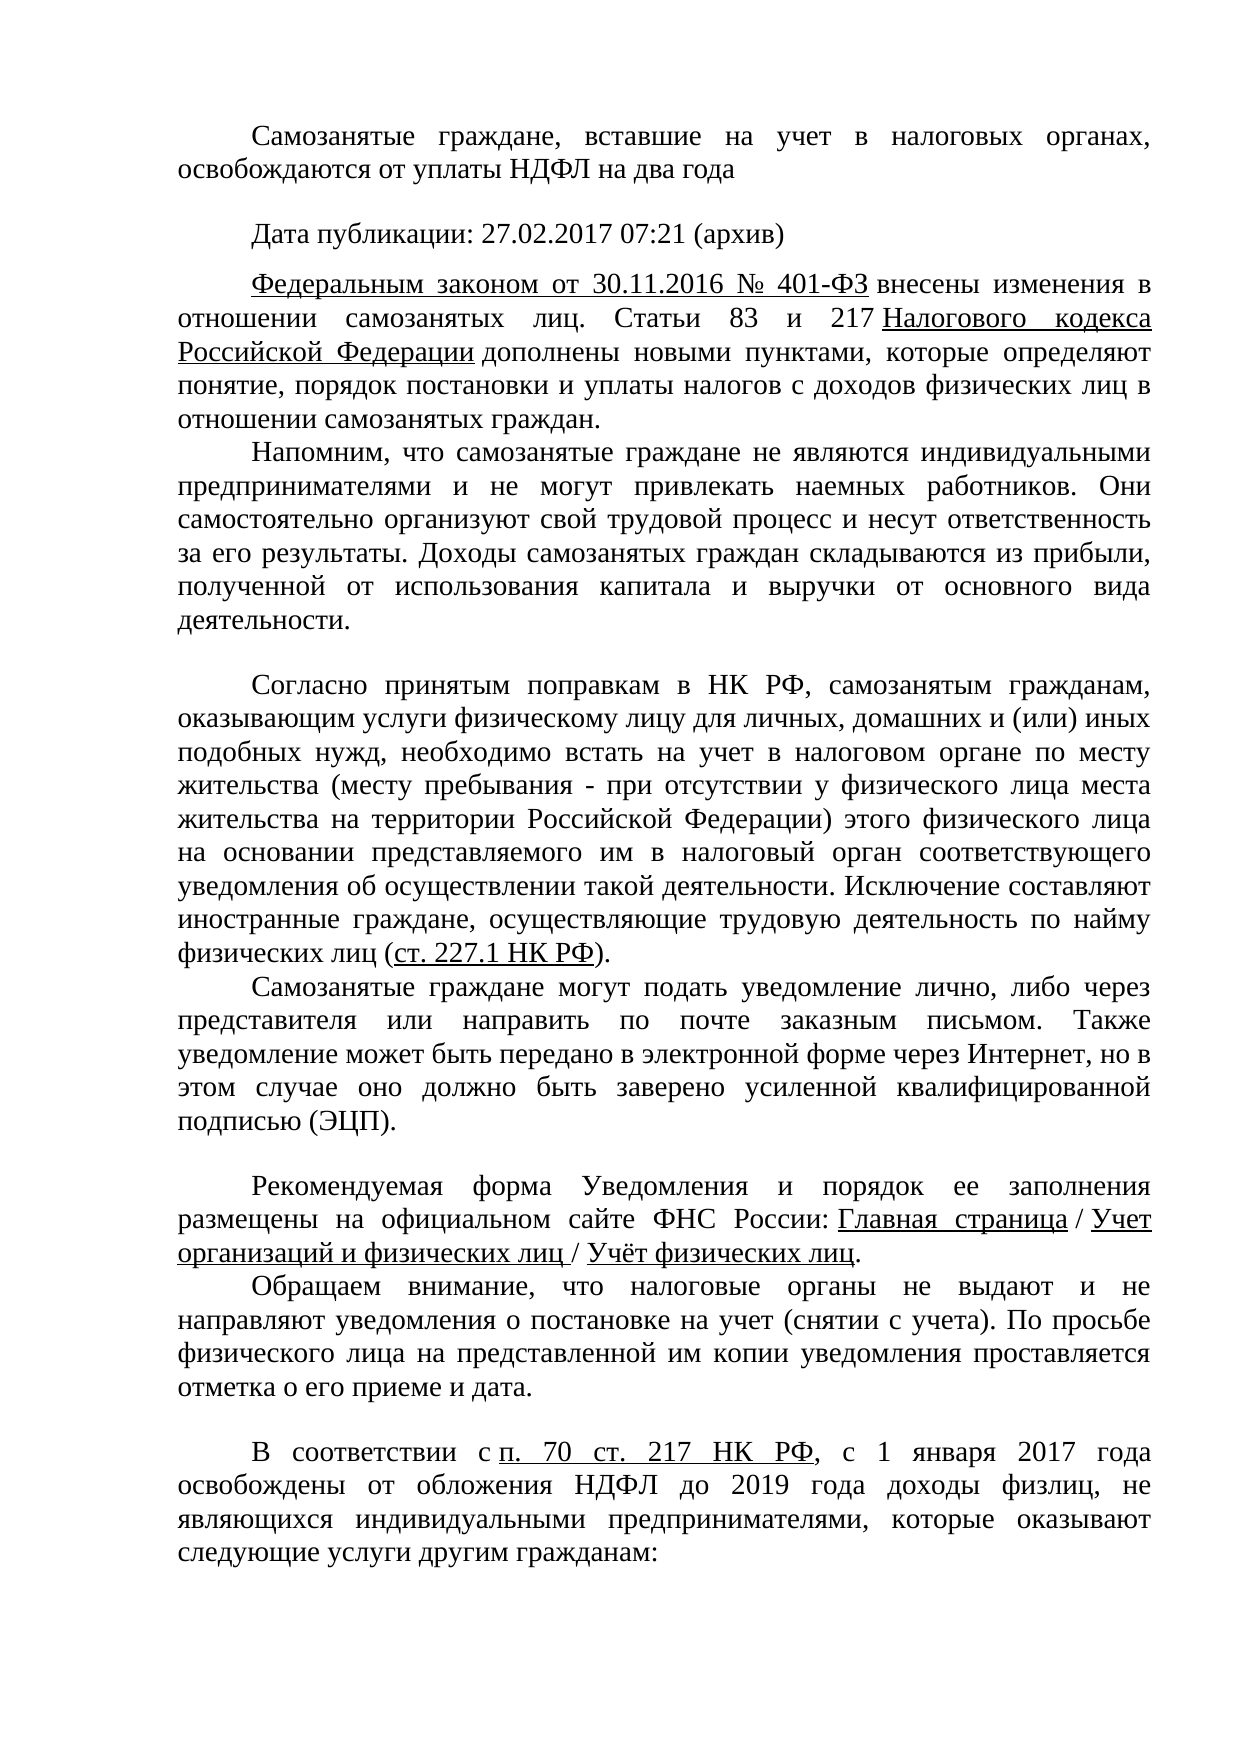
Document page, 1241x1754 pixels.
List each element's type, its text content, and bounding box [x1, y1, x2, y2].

text Напомним, что самозанятые граждане не являются индивидуальными предпринимателями и не могут привлекать наемных работников. Они самостоятельно организуют свой трудовой процесс и несут ответственность за его результаты. Доходы самозанятых граждан складываются из прибыли, полученной от использования капитала и выручки от основного вида деятельности. [177, 434, 1152, 636]
text Самозанятые граждане могут подать уведомление лично, либо через представителя или направить по почте заказным письмом. Также уведомление может быть передано в электронной форме через Интернет, но в этом случае оно должно быть заверено усиленной квалифицированной подписью (ЭЦП). [177, 969, 1152, 1136]
text Дата публикации: 27.02.2017 07:21 (архив) [177, 216, 1152, 250]
text Согласно принятым поправкам в НК РФ, самозанятым гражданам, оказывающим услуги физическому лицу для личных, домашних и (или) иных подобных нужд, необходимо встать на учет в налоговом органе по месту жительства (месту пребывания - при отсутствии у физического лица места жительства на территории Российской Федерации) этого физического лица на основании представляемого им в налоговый орган соответствующего уведомления об осуществлении такой деятельности. Исключение составляют иностранные граждане, осуществляющие трудовую деятельность по найму физических лиц (ст. 227.1 НК РФ). [177, 667, 1152, 969]
text Самозанятые граждане, вставшие на учет в налоговых органах, освобождаются от уплаты НДФЛ на два года [177, 118, 1152, 185]
text Обращаем внимание, что налоговые органы не выдают и не направляют уведомления о постановке на учет (снятии с учета). По просьбе физического лица на представленной им копии уведомления проставляется отметка о его приеме и дата. [177, 1268, 1152, 1402]
text Федеральным законом от 30.11.2016 № 401-ФЗ внесены изменения в отношении самозанятых лиц. Статьи 83 и 217 Налогового кодекса Российской Федерации дополнены новыми пунктами, которые определяют понятие, порядок постановки и уплаты налогов с доходов физических лиц в отношении самозанятых граждан. [177, 267, 1152, 434]
text Рекомендуемая форма Уведомления и порядок ее заполнения размещены на официальном сайте ФНС России: Главная страница / Учет организаций и физических лиц / Учёт физических лиц. [177, 1168, 1152, 1268]
text В соответствии с п. 70 ст. 217 НК РФ, с 1 января 2017 года освобождены от обложения НДФЛ до 2019 года доходы физлиц, не являющихся индивидуальными предпринимателями, которые оказывают следующие услуги другим гражданам: [177, 1434, 1152, 1568]
